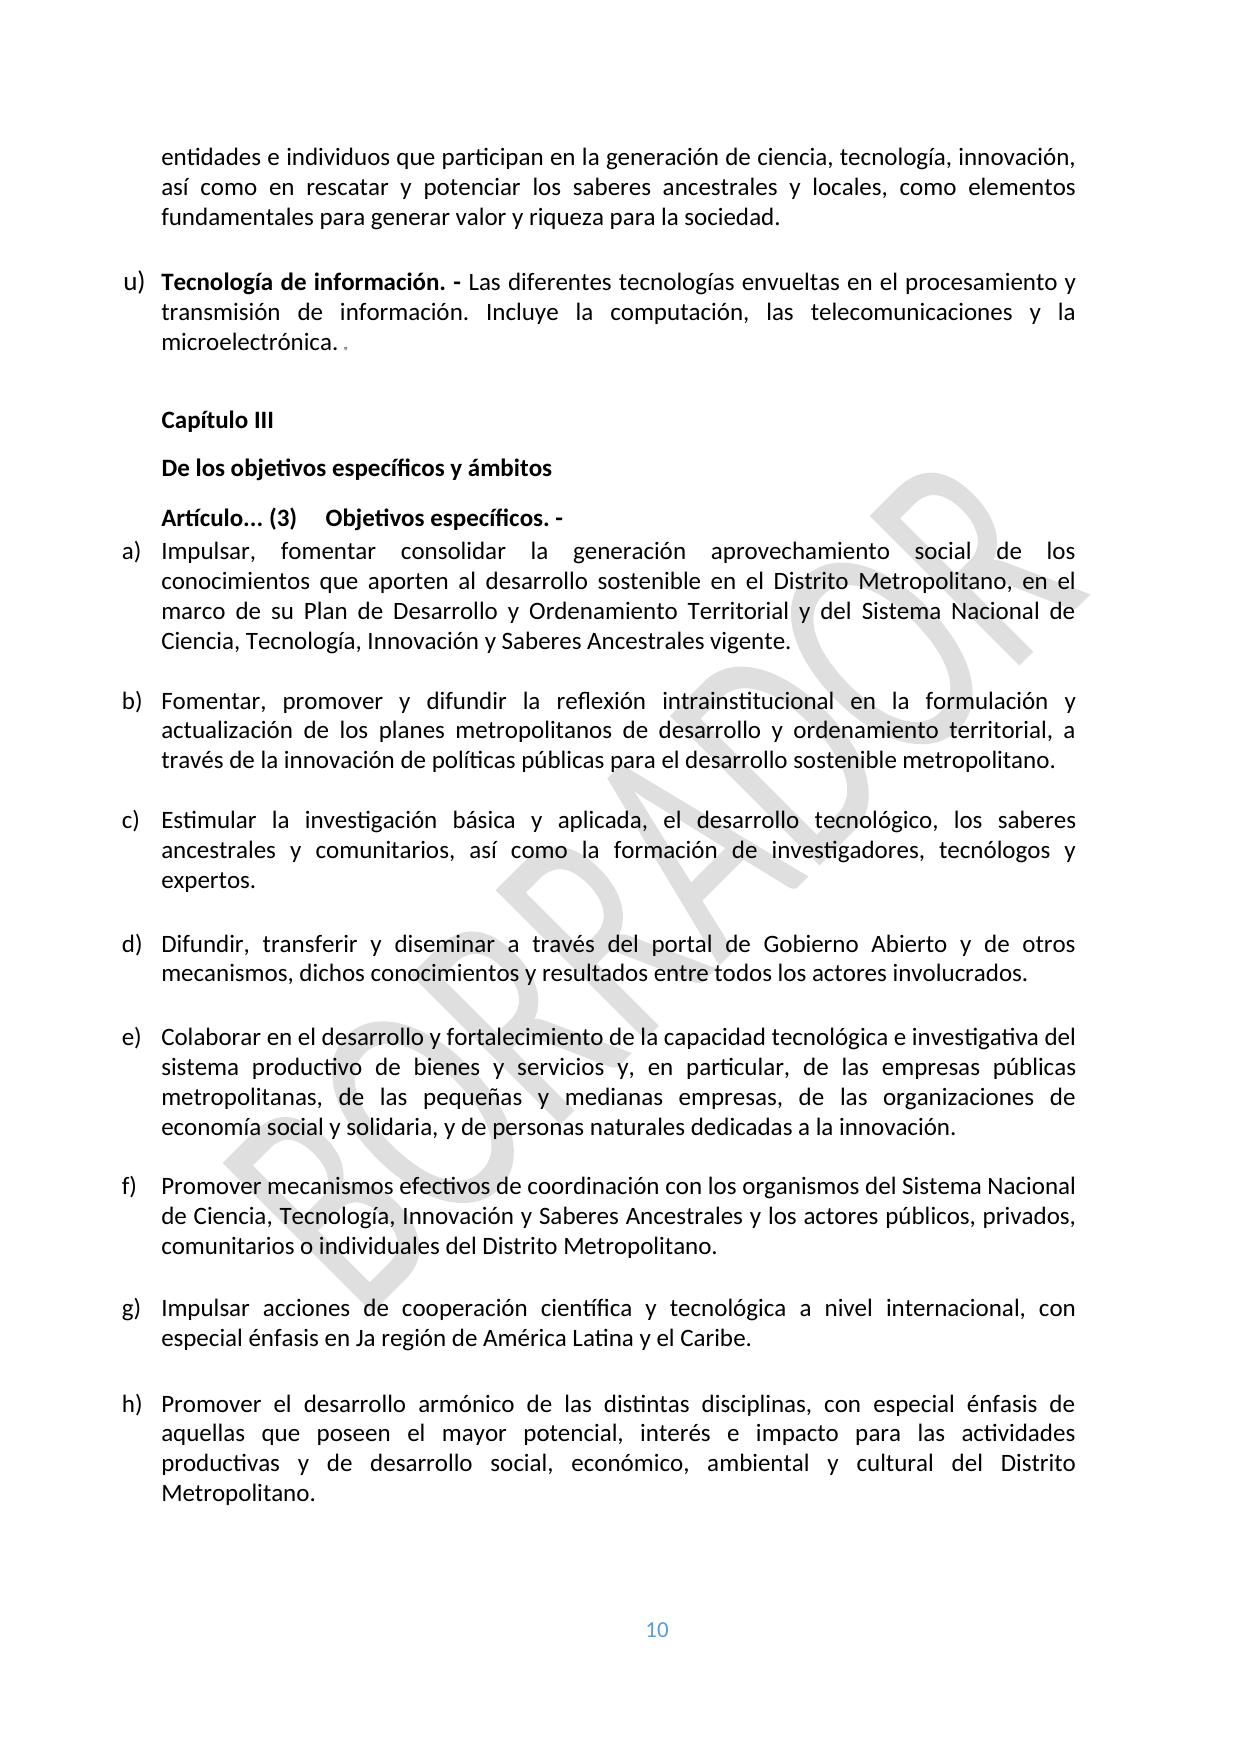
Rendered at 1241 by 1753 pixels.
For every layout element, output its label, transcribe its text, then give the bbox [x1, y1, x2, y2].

list Impulsar, fomentar consolidar la generación aprovechamiento social de los conocimientos que aporten al desarrollo sostenible en el Distrito Metropolitano, en el marco de su Plan de Desarrollo y Ordenamiento Territorial y del Sistema Nacional de Ciencia, Tecnología, Innovación y Saberes Ancestrales vigente. [122, 536, 1077, 656]
list Promover el desarrollo armónico de las distintas disciplinas, con especial énfasis de aquellas que poseen el mayor potencial, interés e impacto para las actividades productivas y de desarrollo social, económico, ambiental y cultural del Distrito Metropolitano. [122, 1388, 1077, 1508]
list Impulsar acciones de cooperación científica y tecnológica a nivel internacional, con especial énfasis en Ja región de América Latina y el Caribe. [122, 1292, 1077, 1352]
list Colaborar en el desarrollo y fortalecimiento de la capacidad tecnológica e investigativa del sistema productivo de bienes y servicios y, en particular, de las empresas públicas metropolitanas, de las pequeñas y medianas empresas, de las organizaciones de economía social y solidaria, y de personas naturales dedicadas a la innovación. [122, 1022, 1077, 1141]
list Difundir, transferir y diseminar a través del portal de Gobierno Abierto y de otros mecanismos, dichos conocimientos y resultados entre todos los actores involucrados. [122, 928, 1077, 988]
text De los objetivos específicos y ámbitos [161, 452, 1077, 482]
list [123, 142, 1077, 232]
list Estimular la investigación básica y aplicada, el desarrollo tecnológico, los saberes ancestrales y comunitarios, así como la formación de investigadores, tecnólogos y expertos. [122, 805, 1077, 894]
list Promover mecanismos efectivos de coordinación con los organismos del Sistema Nacional de Ciencia, Tecnología, Innovación y Saberes Ancestrales y los actores públicos, privados, comunitarios o individuales del Distrito Metropolitano. [122, 1171, 1077, 1261]
list Fomentar, promover y difundir la reflexión intrainstitucional en la formulación y actualización de los planes metropolitanos de desarrollo y ordenamiento territorial, a través de la innovación de políticas públicas para el desarrollo sostenible metropolitano. [122, 685, 1077, 775]
text Capítulo III [161, 404, 1077, 434]
list Tecnología de información. - Las diferentes tecnologías envueltas en el procesamiento y transmisión de información. Incluye la computación, las telecomunicaciones y la microelectrónica. [123, 264, 1077, 357]
text Artículo... (3) Objetivos específicos. - [161, 502, 1077, 533]
